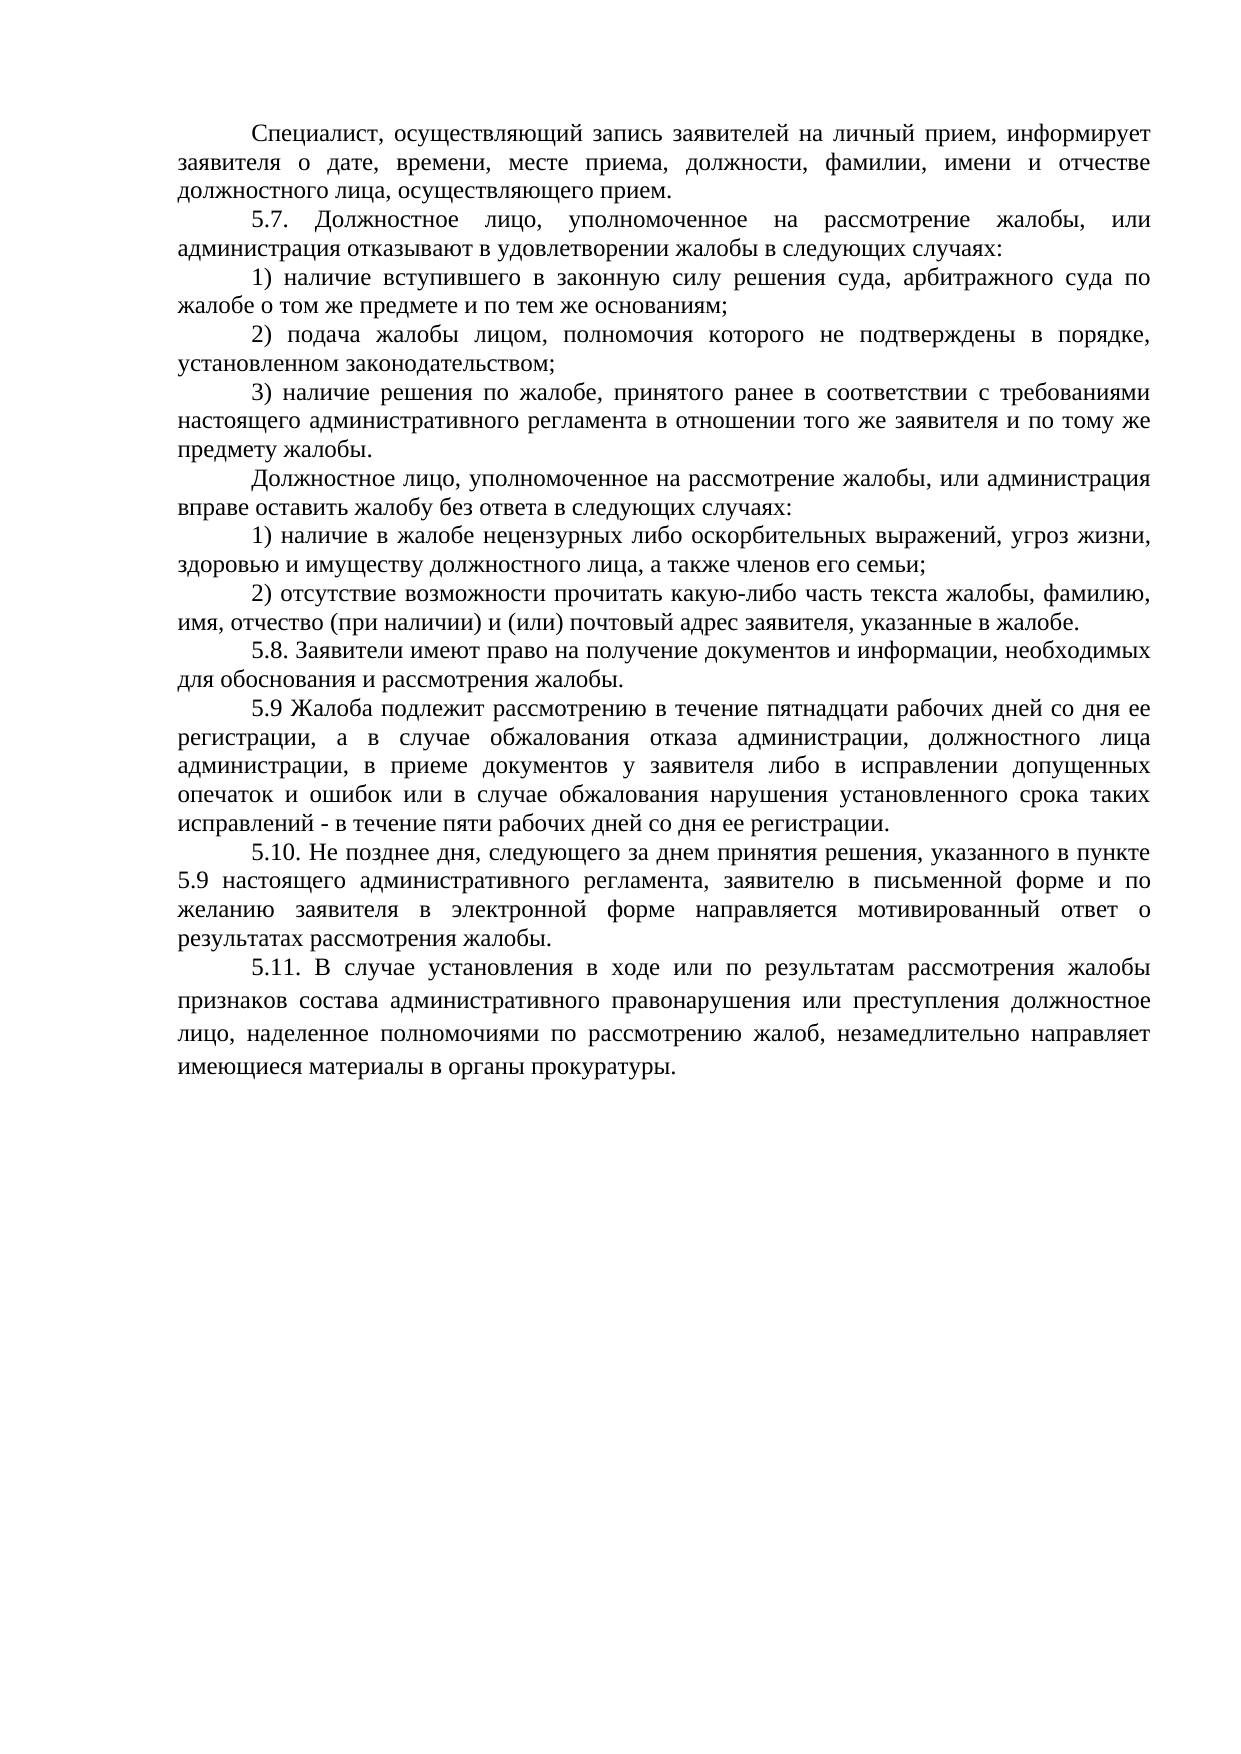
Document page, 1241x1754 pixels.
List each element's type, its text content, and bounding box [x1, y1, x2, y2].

text Специалист, осуществляющий запись заявителей на личный прием, информирует заявителя о дате, времени, месте приема, должности, фамилии, имени и отчестве должностного лица, осуществляющего прием. [177, 118, 1152, 204]
text 1) наличие вступившего в законную силу решения суда, арбитражного суда по жалобе о том же предмете и по тем же основаниям; [177, 262, 1152, 319]
text Должностное лицо, уполномоченное на рассмотрение жалобы, или администрация вправе оставить жалобу без ответа в следующих случаях: [177, 463, 1152, 521]
text 5.11. В случае установления в ходе или по результатам рассмотрения жалобы признаков состава административного правонарушения или преступления должностное лицо, наделенное полномочиями по рассмотрению жалоб, незамедлительно направляет имеющиеся материалы в органы прокуратуры. [177, 952, 1152, 1080]
text 1) наличие в жалобе нецензурных либо оскорбительных выражений, угроз жизни, здоровью и имуществу должностного лица, а также членов его семьи; [177, 521, 1152, 578]
text 2) подача жалобы лицом, полномочия которого не подтверждены в порядке, установленном законодательством; [177, 319, 1152, 377]
text 5.8. Заявители имеют право на получение документов и информации, необходимых для обоснования и рассмотрения жалобы. [177, 636, 1152, 693]
text 2) отсутствие возможности прочитать какую-либо часть текста жалобы, фамилию, имя, отчество (при наличии) и (или) почтовый адрес заявителя, указанные в жалобе. [177, 578, 1152, 636]
text 3) наличие решения по жалобе, принятого ранее в соответствии с требованиями настоящего административного регламента в отношении того же заявителя и по тому же предмету жалобы. [177, 377, 1152, 463]
text 5.7. Должностное лицо, уполномоченное на рассмотрение жалобы, или администрация отказывают в удовлетворении жалобы в следующих случаях: [177, 204, 1152, 262]
text 5.10. Не позднее дня, следующего за днем принятия решения, указанного в пункте 5.9 настоящего административного регламента, заявителю в письменной форме и по желанию заявителя в электронной форме направляется мотивированный ответ о результатах рассмотрения жалобы. [177, 837, 1152, 952]
text 5.9 Жалоба подлежит рассмотрению в течение пятнадцати рабочих дней со дня ее регистрации, а в случае обжалования отказа администрации, должностного лица администрации, в приеме документов у заявителя либо в исправлении допущенных опечаток и ошибок или в случае обжалования нарушения установленного срока таких исправлений - в течение пяти рабочих дней со дня ее регистрации. [177, 693, 1152, 837]
